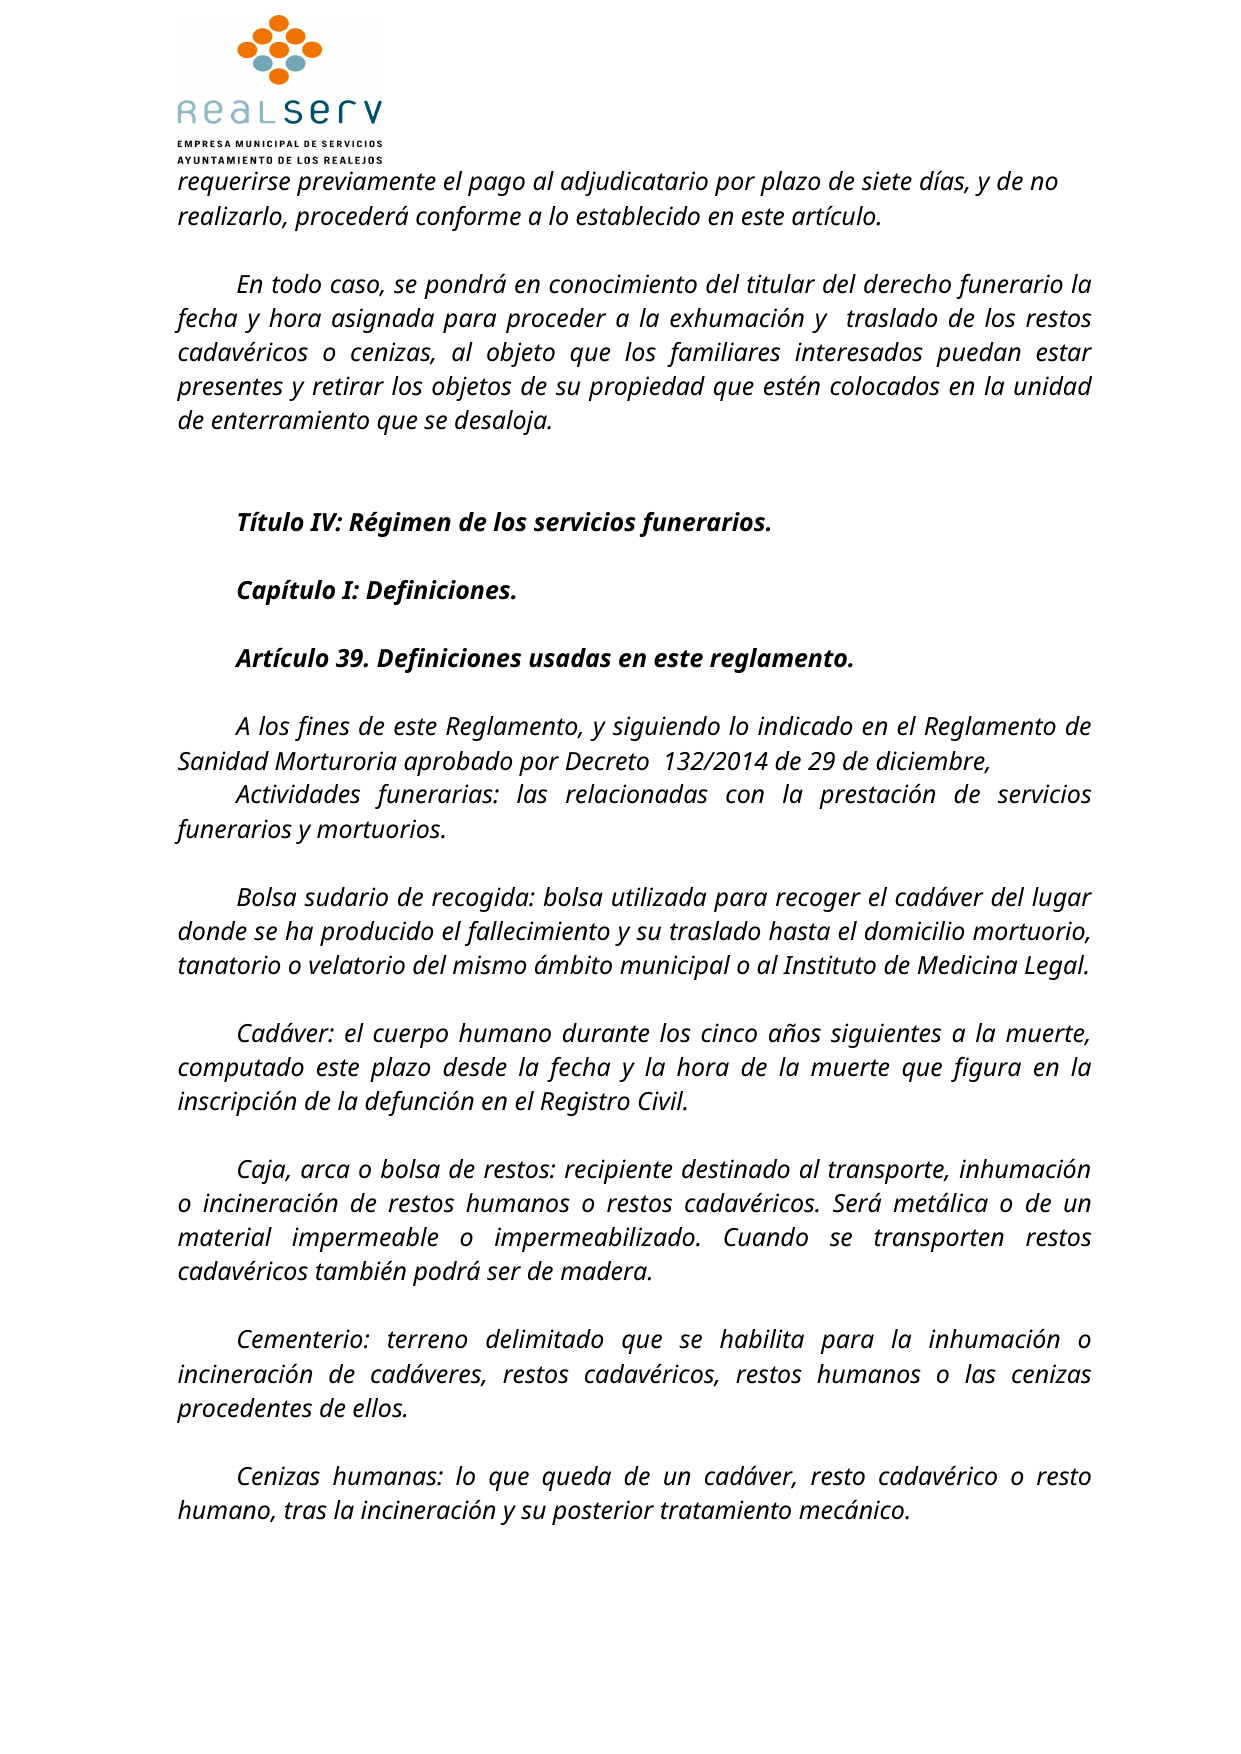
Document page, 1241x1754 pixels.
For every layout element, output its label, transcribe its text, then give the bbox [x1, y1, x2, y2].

text Actividades funerarias: las relacionadas con la prestación de servicios funerarios y mortuorios. [177, 777, 1096, 845]
picture [177, 15, 382, 103]
text Título IV: Régimen de los servicios funerarios. [177, 505, 1096, 539]
text A los fines de este Reglamento, y siguiendo lo indicado en el Reglamento de Sanidad Morturoria aprobado por Decreto 132/2014 de 29 de diciembre, [177, 709, 1096, 777]
text Capítulo I: Definiciones. [177, 573, 1096, 607]
text Cadáver: el cuerpo humano durante los cinco años siguientes a la muerte, computado este plazo desde la fecha y la hora de la muerte que figura en la inscripción de la defunción en el Registro Civil. [177, 1016, 1096, 1118]
text En todo caso, se pondrá en conocimiento del titular del derecho funerario la fecha y hora asignada para proceder a la exhumación y traslado de los restos cadavéricos o cenizas, al objeto que los familiares interesados puedan estar presentes y retirar los objetos de su propiedad que estén colocados en la unidad de enterramiento que se desaloja. [177, 266, 1096, 437]
text Cenizas humanas: lo que queda de un cadáver, resto cadavérico o resto humano, tras la incineración y su posterior tratamiento mecánico. [177, 1458, 1096, 1527]
text Cementerio: terreno delimitado que se habilita para la inhumación o incineración de cadáveres, restos cadavéricos, restos humanos o las cenizas procedentes de ellos. [177, 1322, 1096, 1424]
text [177, 103, 1063, 232]
text Bolsa sudario de recogida: bolsa utilizada para recoger el cadáver del lugar donde se ha producido el fallecimiento y su traslado hasta el domicilio mortuorio, tanatorio o velatorio del mismo ámbito municipal o al Instituto de Medicina Legal. [177, 879, 1096, 982]
text Caja, arca o bolsa de restos: recipiente destinado al transporte, inhumación o incineración de restos humanos o restos cadavéricos. Será metálica o de un material impermeable o impermeabilizado. Cuando se transporten restos cadavéricos también podrá ser de madera. [177, 1152, 1096, 1288]
text Artículo 39. Definiciones usadas en este reglamento. [177, 641, 1096, 675]
